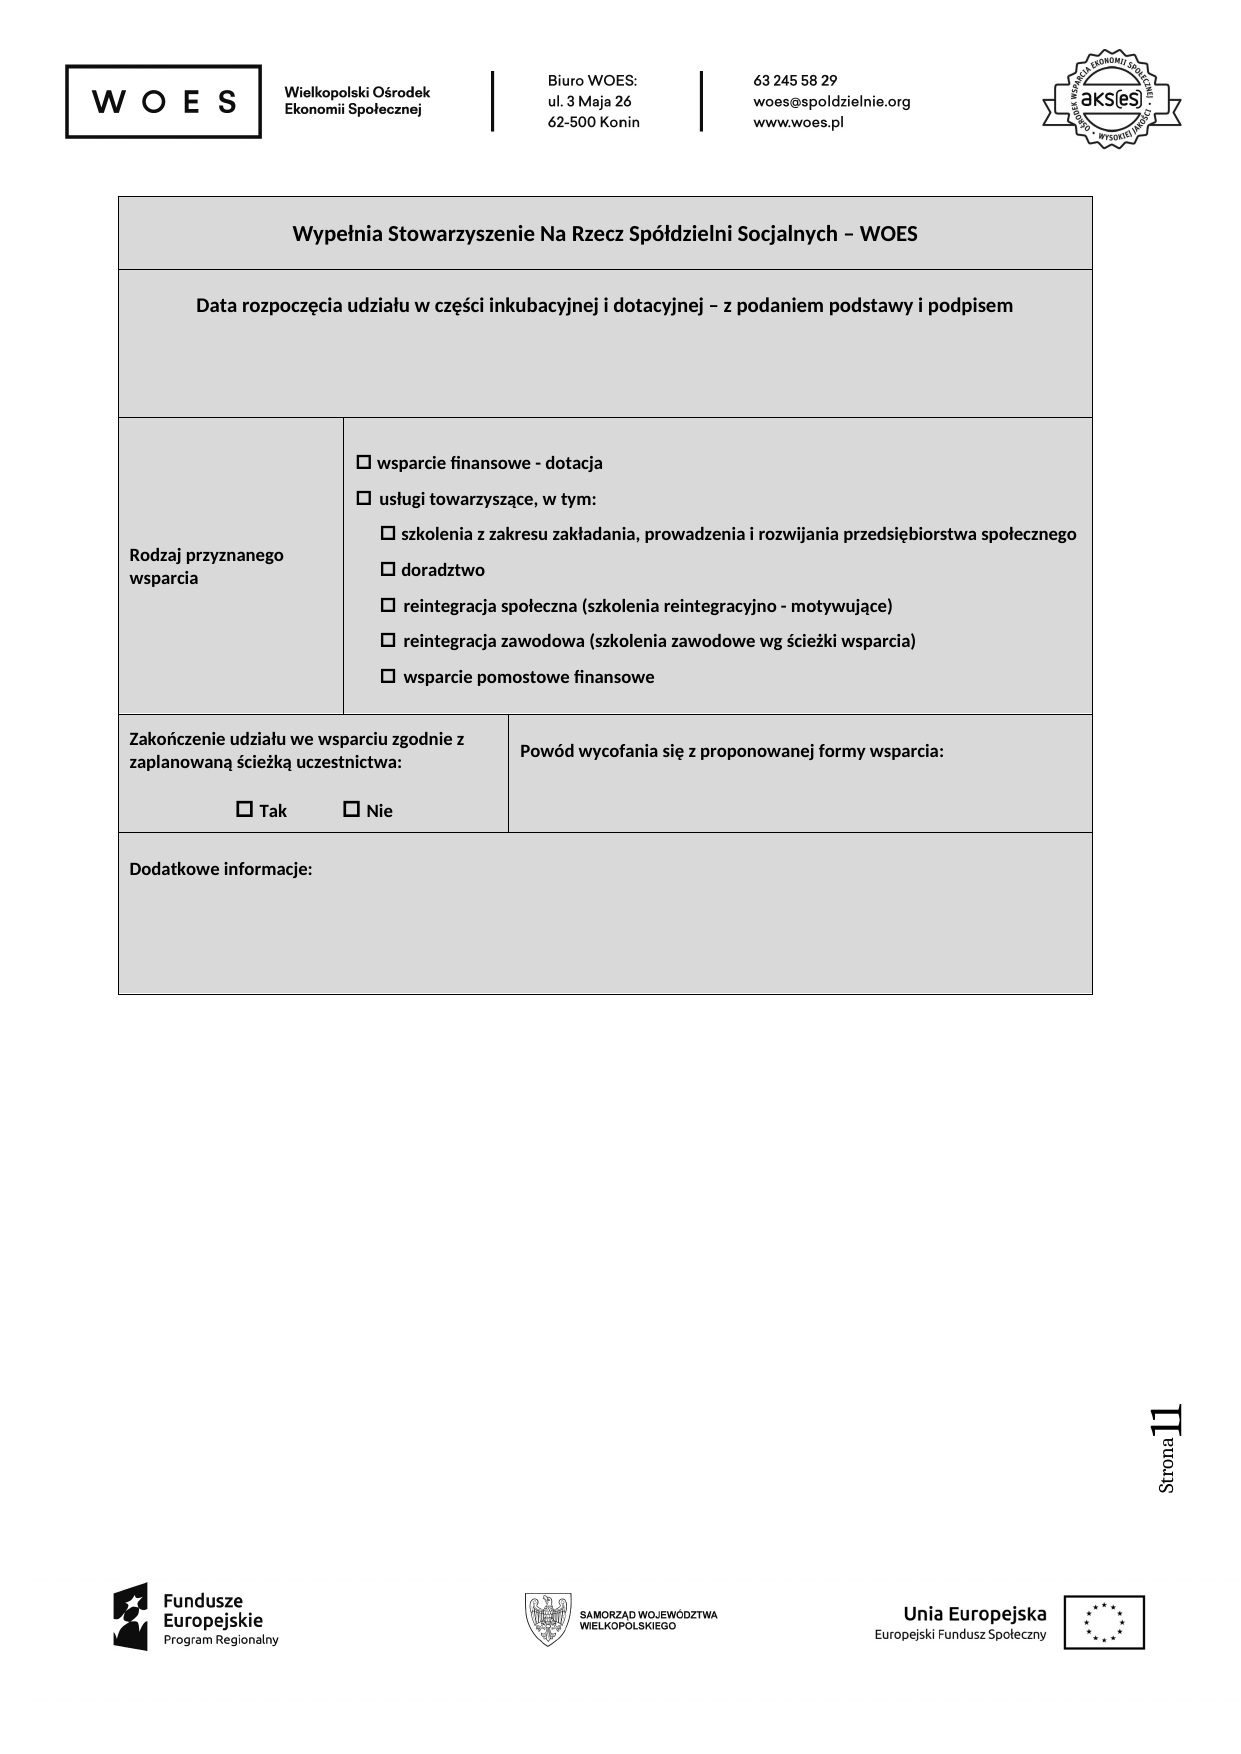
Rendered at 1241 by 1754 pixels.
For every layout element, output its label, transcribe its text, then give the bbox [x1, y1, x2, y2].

table_cell Zakończenie udziału we wsparciu zgodnie z zaplanowaną ścieżką uczestnictwa: □ Tak □ Nie [119, 715, 508, 832]
table_cell □ wsparcie finansowe - dotacja □ usługi towarzyszące, w tym: □ szkolenia z zakresu zakładania, prowadzenia i rozwijania przedsiębiorstwa społecznego □ doradztwo □ reintegracja społeczna (szkolenia reintegracyjno - motywujące) □ reintegracja zawodowa (szkolenia zawodowe wg ścieżki wsparcia) □ wsparcie pomostowe finansowe [344, 418, 1092, 713]
picture [29, 1520, 1241, 1730]
table_header Wypełnia Stowarzyszenie Na Rzecz Spółdzielni Socjalnych – WOES [119, 197, 1092, 269]
table_cell Dodatkowe informacje: [119, 833, 1092, 993]
picture [0, 1, 1240, 196]
table_cell Data rozpoczęcia udziału w części inkubacyjnej i dotacyjnej – z podaniem podstawy i podpisem [119, 270, 1092, 417]
table_cell Rodzaj przyznanego wsparcia [119, 418, 343, 713]
table_cell Powód wycofania się z proponowanej formy wsparcia: [509, 715, 1092, 832]
